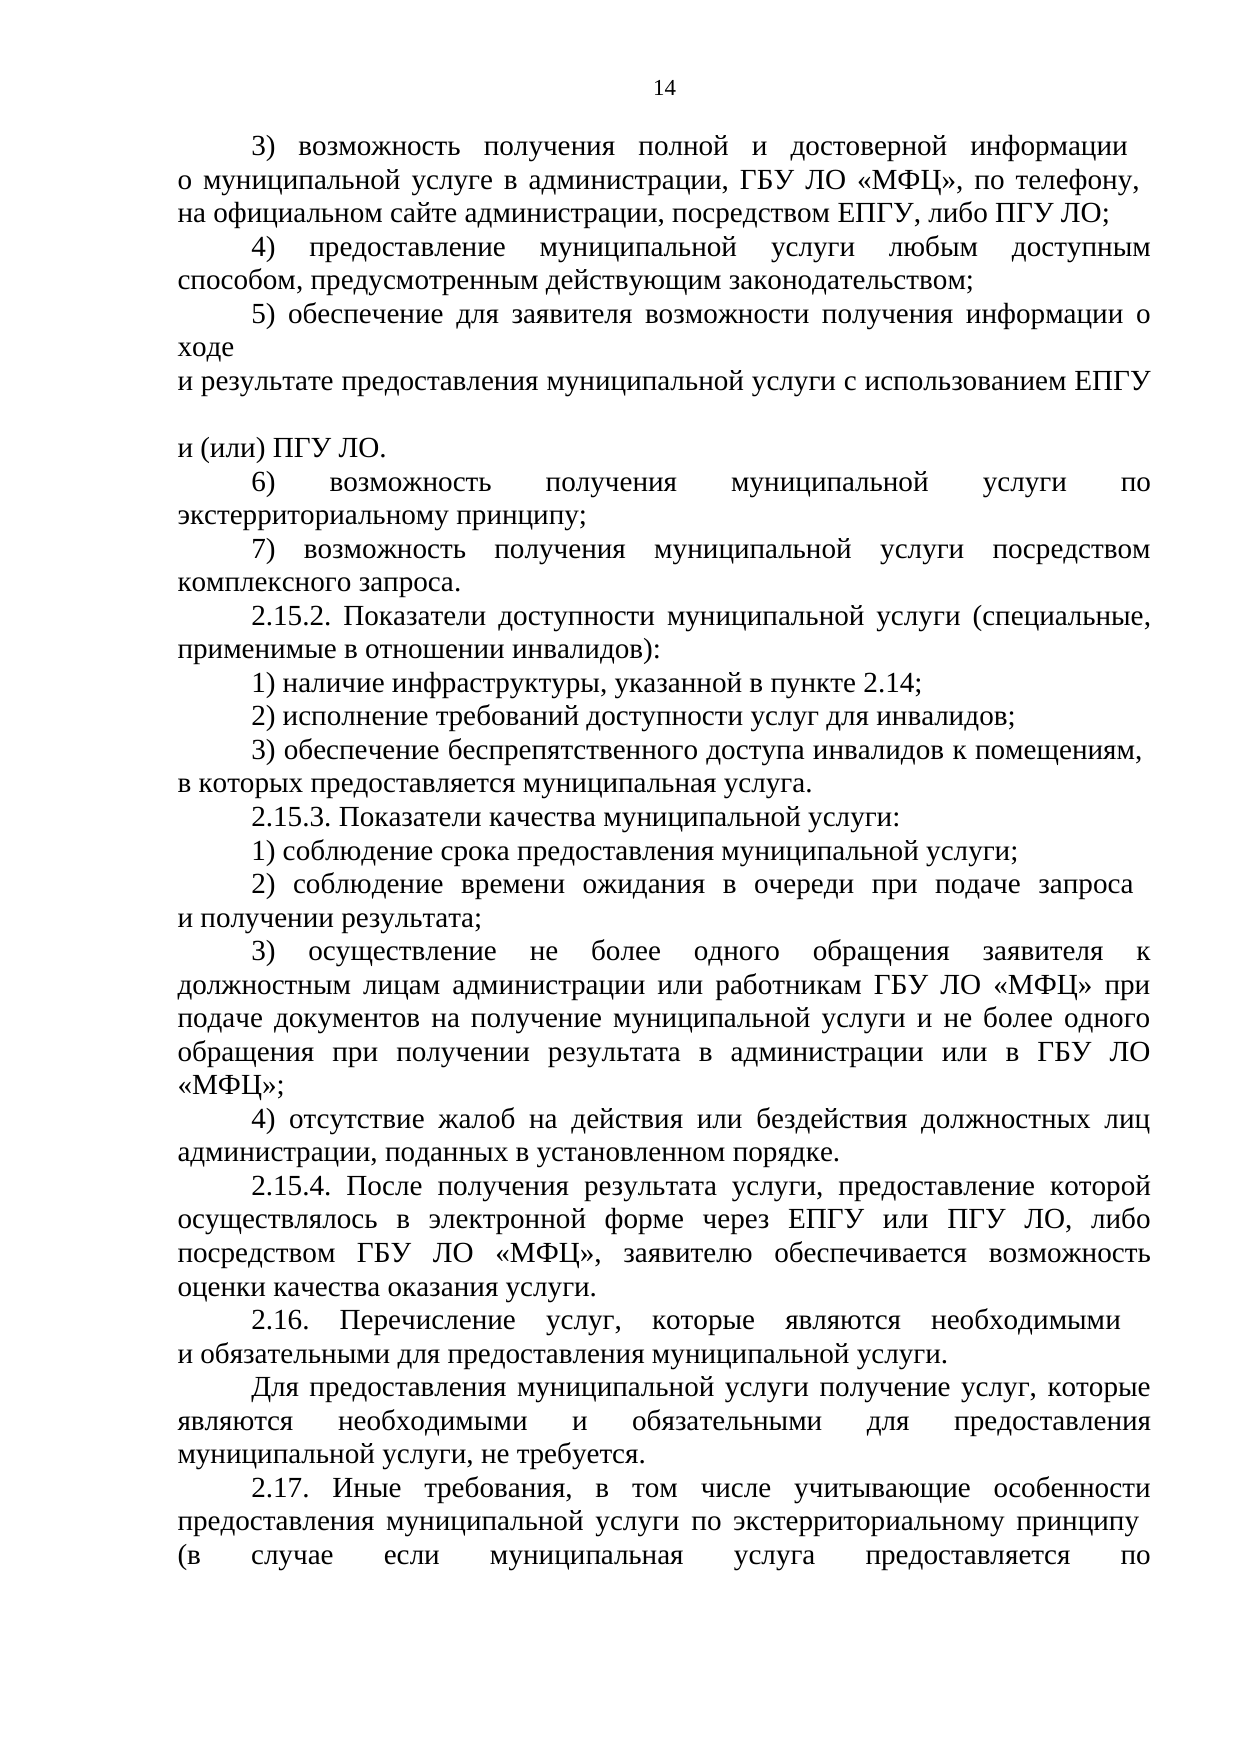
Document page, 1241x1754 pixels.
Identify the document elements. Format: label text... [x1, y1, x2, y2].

text 2) соблюдение времени ожидания в очереди при подаче запроса и получении результата; [177, 866, 1152, 933]
text 2.15.3. Показатели качества муниципальной услуги: [177, 799, 1152, 833]
text 5) обеспечение для заявителя возможности получения информации о ходе и результате предоставления муниципальной услуги с использованием ЕПГУ и (или) ПГУ ЛО. [177, 296, 1152, 464]
text 6) возможность получения муниципальной услуги по экстерриториальному принципу; [177, 464, 1152, 531]
text 1) соблюдение срока предоставления муниципальной услуги; [177, 833, 1152, 866]
text 3) возможность получения полной и достоверной информации о муниципальной услуге в администрации, ГБУ ЛО «МФЦ», по телефону, на официальном сайте администрации, посредством ЕПГУ, либо ПГУ ЛО; [177, 128, 1152, 229]
text 1) наличие инфраструктуры, указанной в пункте 2.14; [177, 665, 1152, 698]
text 7) возможность получения муниципальной услуги посредством комплексного запроса. [177, 531, 1152, 598]
text 4) отсутствие жалоб на действия или бездействия должностных лиц администрации, поданных в установленном порядке. [177, 1101, 1152, 1168]
text 2) исполнение требований доступности услуг для инвалидов; [177, 698, 1152, 732]
text 2.15.4. После получения результата услуги, предоставление которой осуществлялось в электронной форме через ЕПГУ или ПГУ ЛО, либо посредством ГБУ ЛО «МФЦ», заявителю обеспечивается возможность оценки качества оказания услуги. [177, 1168, 1152, 1302]
text 2.16. Перечисление услуг, которые являются необходимыми и обязательными для предоставления муниципальной услуги. [177, 1302, 1152, 1369]
text 3) обеспечение беспрепятственного доступа инвалидов к помещениям, в которых предоставляется муниципальная услуга. [177, 732, 1152, 799]
text 4) предоставление муниципальной услуги любым доступным способом, предусмотренным действующим законодательством; [177, 229, 1152, 296]
text 2.15.2. Показатели доступности муниципальной услуги (специальные, применимые в отношении инвалидов): [177, 598, 1152, 665]
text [177, 1470, 1152, 1571]
text 3) осуществление не более одного обращения заявителя к должностным лицам администрации или работникам ГБУ ЛО «МФЦ» при подаче документов на получение муниципальной услуги и не более одного обращения при получении результата в администрации или в ГБУ ЛО «МФЦ»; [177, 933, 1152, 1101]
text Для предоставления муниципальной услуги получение услуг, которые являются необходимыми и обязательными для предоставления муниципальной услуги, не требуется. [177, 1369, 1152, 1470]
